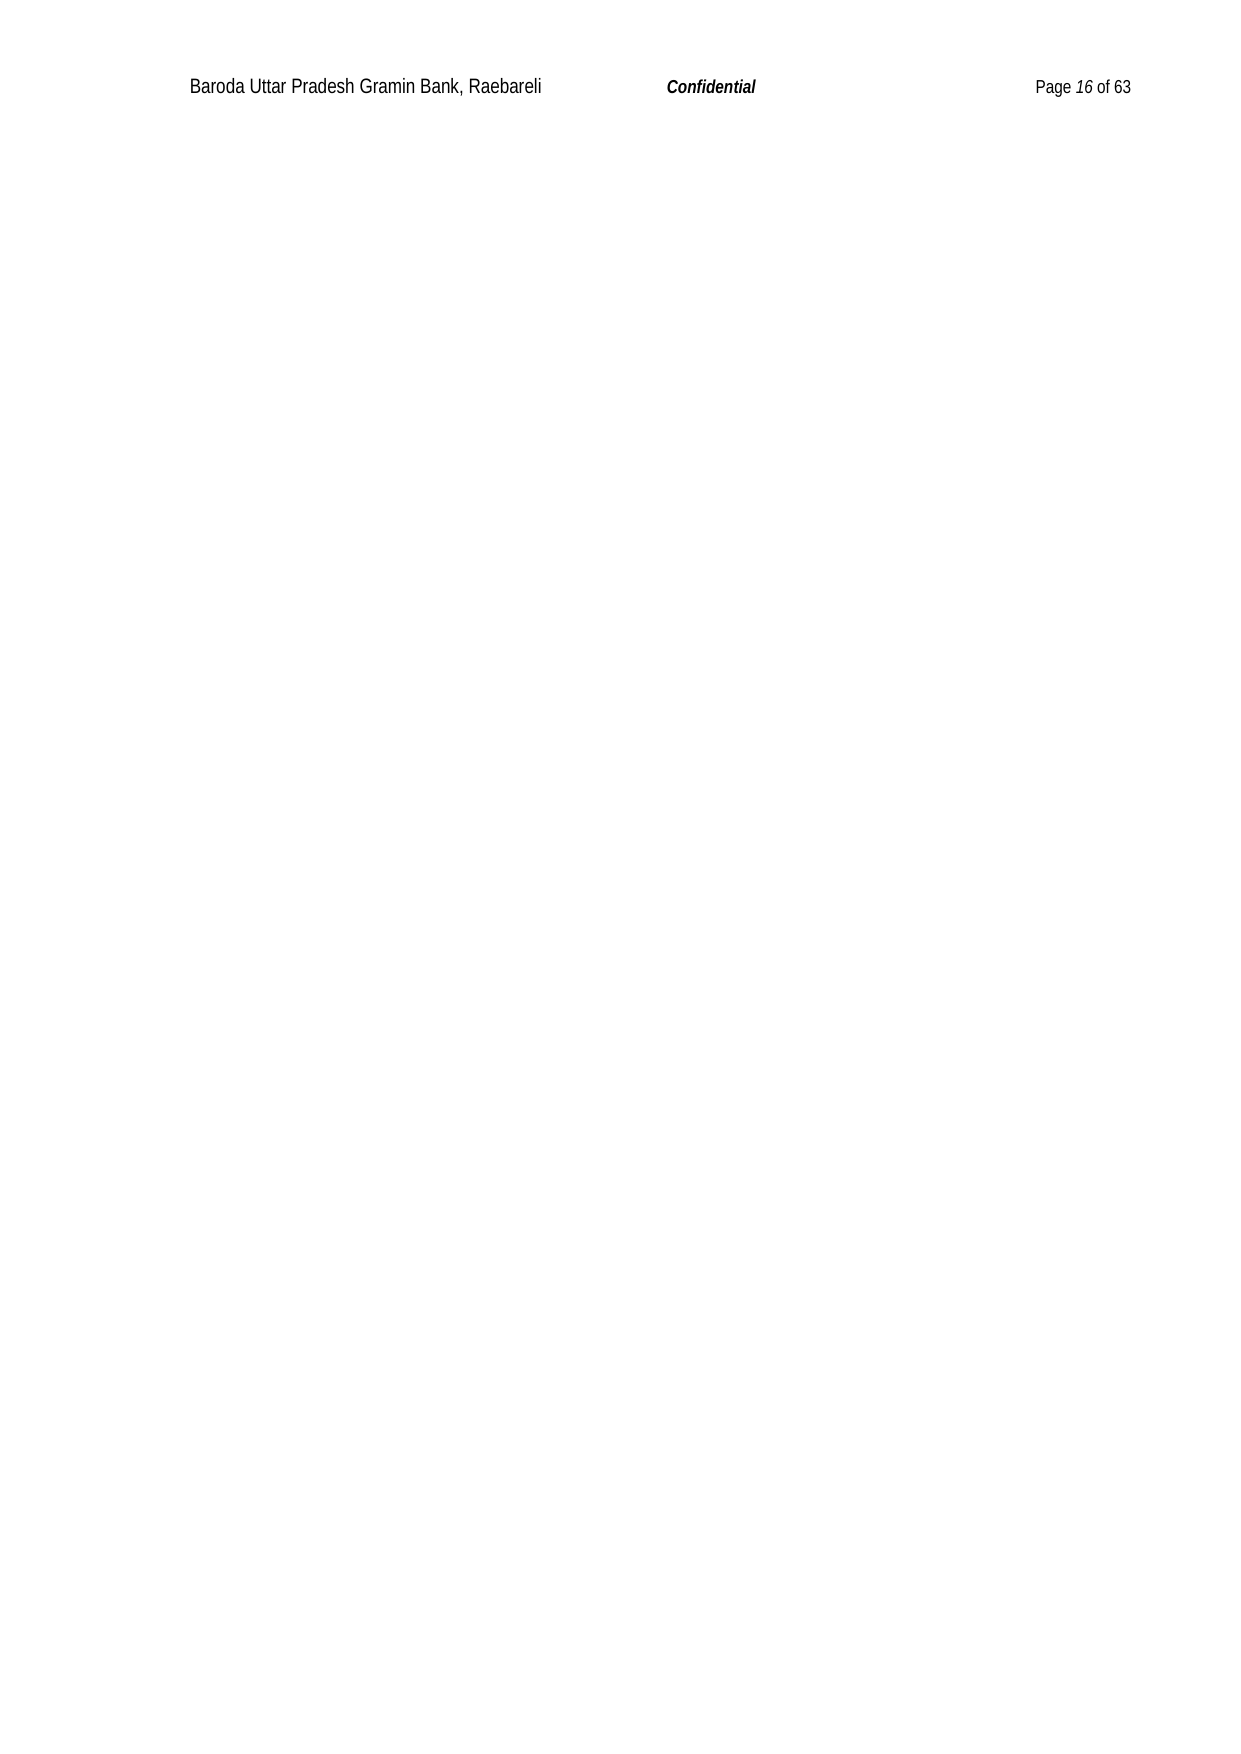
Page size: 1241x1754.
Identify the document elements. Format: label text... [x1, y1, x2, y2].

text Baroda Uttar Pradesh Gramin Bank, Raebareli Confidential Page 16 of 63 [189, 74, 1133, 98]
